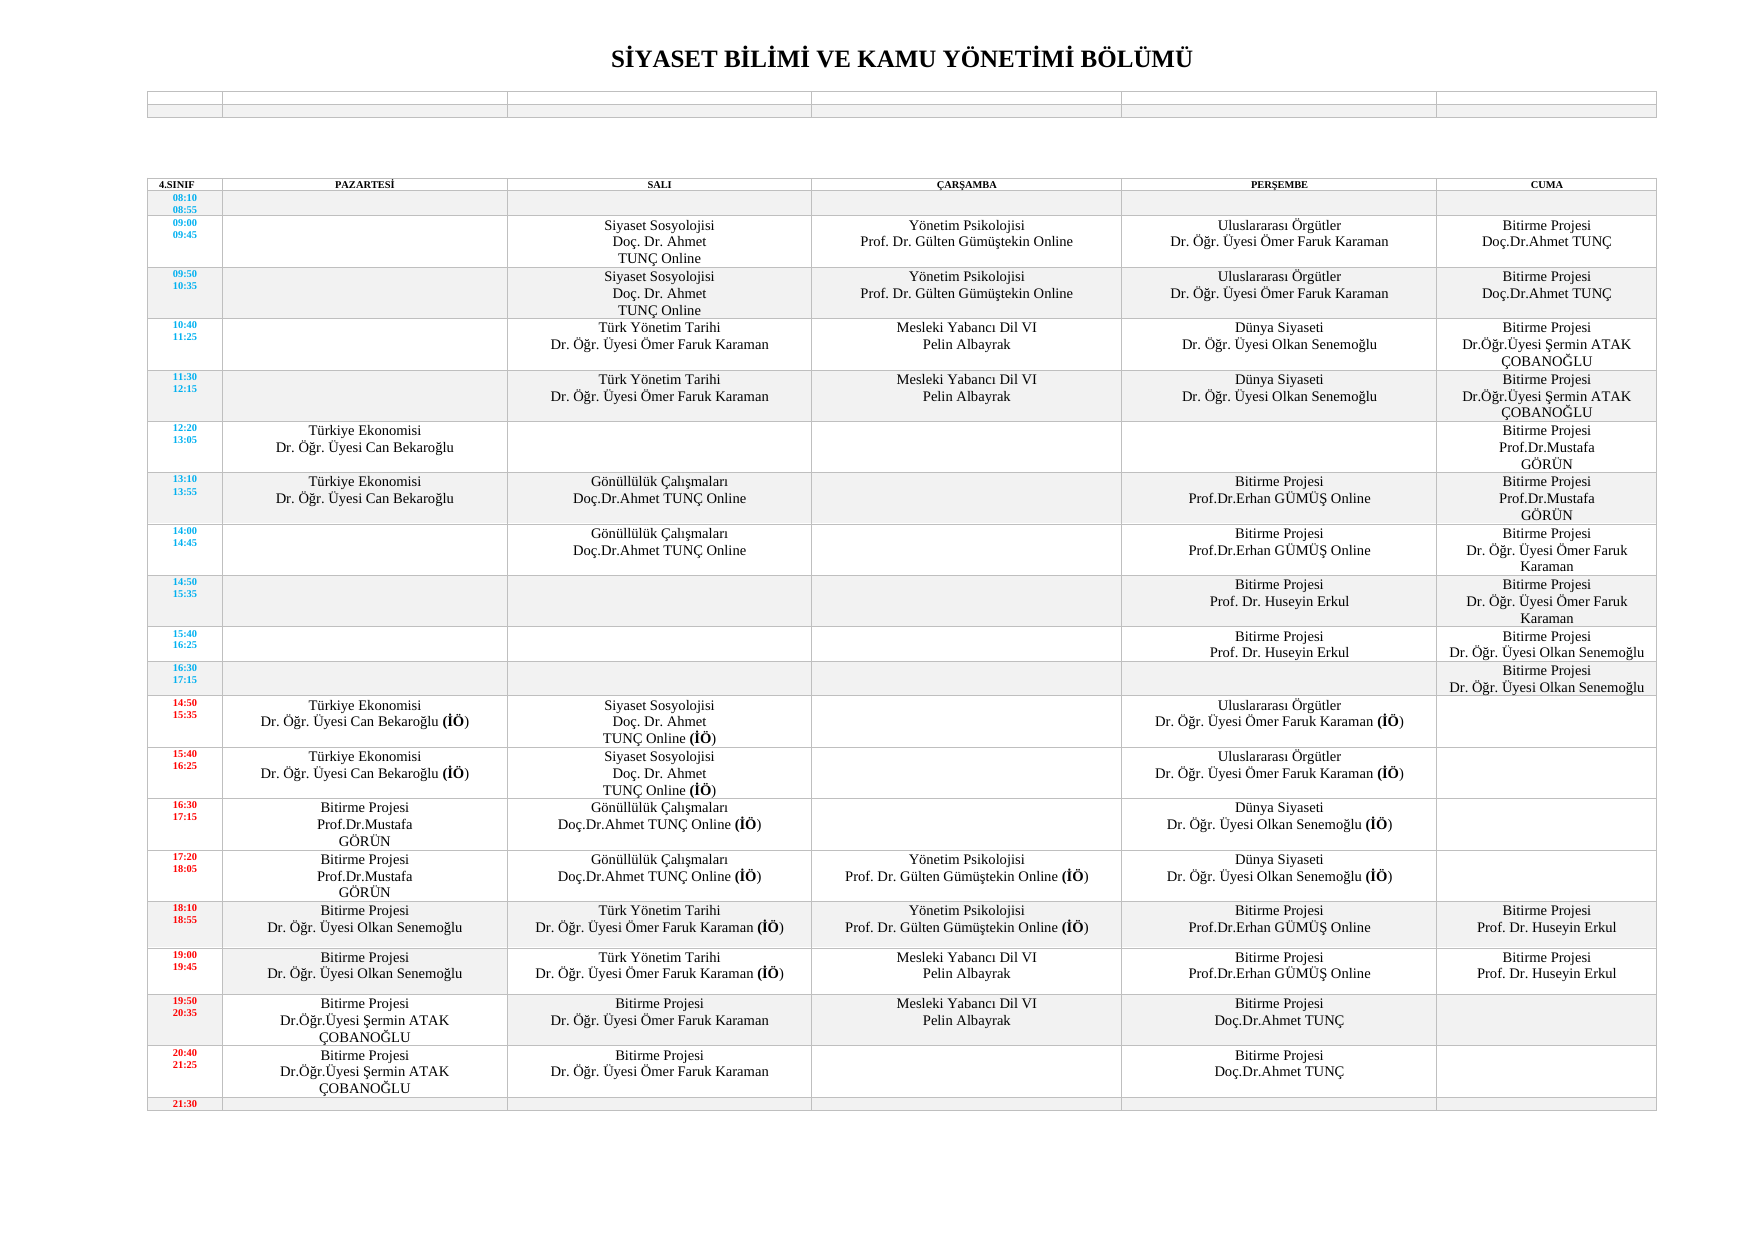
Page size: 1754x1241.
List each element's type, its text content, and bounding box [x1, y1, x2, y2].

table_cell Yönetim Psikolojisi Prof. Dr. Gülten Gümüştekin Online (İÖ) [812, 851, 1121, 901]
table_cell [1437, 92, 1656, 104]
table_cell [1437, 105, 1656, 117]
table_cell Bitirme Projesi Dr. Öğr. Üyesi Ömer Faruk Karaman [1437, 576, 1656, 626]
table_cell Türk Yönetim Tarihi Dr. Öğr. Üyesi Ömer Faruk Karaman (İÖ) [508, 902, 811, 947]
table_cell Bitirme Projesi Prof. Dr. Huseyin Erkul [1122, 576, 1436, 626]
table_cell Bitirme Projesi Dr.Öğr.Üyesi Şermin ATAK ÇOBANOĞLU [223, 1046, 507, 1097]
table_cell Gönüllülük Çalışmaları Doç.Dr.Ahmet TUNÇ Online [508, 473, 811, 523]
table_cell 08:10 08:55 [148, 191, 222, 215]
table_cell Bitirme Projesi Prof.Dr.Mustafa GÖRÜN [1437, 473, 1656, 523]
table_cell [1122, 422, 1436, 472]
table_cell Uluslararası Örgütler Dr. Öğr. Üyesi Ömer Faruk Karaman [1122, 216, 1436, 267]
table_cell Bitirme Projesi Dr. Öğr. Üyesi Ömer Faruk Karaman [1437, 525, 1656, 575]
table_cell Dünya Siyaseti Dr. Öğr. Üyesi Olkan Senemoğlu (İÖ) [1122, 799, 1436, 849]
table_cell [1122, 191, 1436, 215]
table_cell Bitirme Projesi Dr. Öğr. Üyesi Olkan Senemoğlu [1437, 662, 1656, 695]
table_cell Uluslararası Örgütler Dr. Öğr. Üyesi Ömer Faruk Karaman [1122, 268, 1436, 318]
table_cell [508, 92, 811, 104]
table_cell Bitirme Projesi Dr. Öğr. Üyesi Ömer Faruk Karaman [508, 995, 811, 1045]
table_cell Türkiye Ekonomisi Dr. Öğr. Üyesi Can Bekaroğlu [223, 473, 507, 523]
table_cell [508, 627, 811, 661]
table_cell [812, 525, 1121, 575]
table_cell [812, 92, 1121, 104]
table_cell 14:00 14:45 [148, 525, 222, 575]
table_cell [1437, 851, 1656, 901]
table_cell [508, 191, 811, 215]
table_cell Bitirme Projesi Dr.Öğr.Üyesi Şermin ATAK ÇOBANOĞLU [223, 995, 507, 1045]
table_cell [508, 422, 811, 472]
table_cell [223, 191, 507, 215]
table_cell Bitirme Projesi Doç.Dr.Ahmet TUNÇ [1122, 995, 1436, 1045]
table_cell [1122, 92, 1436, 104]
table_cell [812, 105, 1121, 117]
table_cell 19:50 20:35 [148, 995, 222, 1045]
table_cell Bitirme Projesi Prof. Dr. Huseyin Erkul [1122, 627, 1436, 661]
table_cell Mesleki Yabancı Dil VI Pelin Albayrak [812, 319, 1121, 369]
table_cell 13:10 13:55 [148, 473, 222, 523]
table_cell Bitirme Projesi Prof.Dr.Mustafa GÖRÜN [1437, 422, 1656, 472]
table_cell Bitirme Projesi Dr.Öğr.Üyesi Şermin ATAK ÇOBANOĞLU [1437, 371, 1656, 421]
table_cell [812, 576, 1121, 626]
table_cell Türk Yönetim Tarihi Dr. Öğr. Üyesi Ömer Faruk Karaman [508, 371, 811, 421]
table_cell Siyaset Sosyolojisi Doç. Dr. Ahmet TUNÇ Online [508, 268, 811, 318]
table_cell Bitirme Projesi Doç.Dr.Ahmet TUNÇ [1437, 216, 1656, 267]
table_cell [148, 105, 222, 117]
table_cell Gönüllülük Çalışmaları Doç.Dr.Ahmet TUNÇ Online (İÖ) [508, 799, 811, 849]
table_cell [508, 662, 811, 695]
table_cell Gönüllülük Çalışmaları Doç.Dr.Ahmet TUNÇ Online [508, 525, 811, 575]
table_cell 18:10 18:55 [148, 902, 222, 947]
table_cell 09:00 09:45 [148, 216, 222, 267]
table_cell Mesleki Yabancı Dil VI Pelin Albayrak [812, 949, 1121, 994]
table_cell Türk Yönetim Tarihi Dr. Öğr. Üyesi Ömer Faruk Karaman [508, 319, 811, 369]
table_cell Bitirme Projesi Prof. Dr. Huseyin Erkul [1437, 949, 1656, 994]
table_cell Yönetim Psikolojisi Prof. Dr. Gülten Gümüştekin Online (İÖ) [812, 902, 1121, 947]
table_cell Bitirme Projesi Prof. Dr. Huseyin Erkul [1437, 902, 1656, 947]
table_cell [223, 268, 507, 318]
table_cell Yönetim Psikolojisi Prof. Dr. Gülten Gümüştekin Online [812, 268, 1121, 318]
table_cell Uluslararası Örgütler Dr. Öğr. Üyesi Ömer Faruk Karaman (İÖ) [1122, 696, 1436, 747]
table_cell [223, 576, 507, 626]
table_cell 10:40 11:25 [148, 319, 222, 369]
table_cell [223, 662, 507, 695]
table_cell 16:30 17:15 [148, 799, 222, 849]
table_cell [1122, 1098, 1436, 1110]
table_cell [812, 473, 1121, 523]
table_cell [223, 1098, 507, 1110]
table_cell Bitirme Projesi Doç.Dr.Ahmet TUNÇ [1437, 268, 1656, 318]
table_cell Bitirme Projesi Prof.Dr.Mustafa GÖRÜN [223, 851, 507, 901]
table_cell Bitirme Projesi Dr. Öğr. Üyesi Olkan Senemoğlu [223, 902, 507, 947]
table_cell Dünya Siyaseti Dr. Öğr. Üyesi Olkan Senemoğlu [1122, 371, 1436, 421]
table_cell Bitirme Projesi Doç.Dr.Ahmet TUNÇ [1122, 1046, 1436, 1097]
table_cell Dünya Siyaseti Dr. Öğr. Üyesi Olkan Senemoğlu (İÖ) [1122, 851, 1436, 901]
table_cell [812, 422, 1121, 472]
table_cell [223, 92, 507, 104]
table_cell [812, 748, 1121, 798]
table_cell Bitirme Projesi Prof.Dr.Erhan GÜMÜŞ Online [1122, 473, 1436, 523]
table_cell Bitirme Projesi Dr. Öğr. Üyesi Olkan Senemoğlu [1437, 627, 1656, 661]
table_cell [812, 627, 1121, 661]
table_cell [508, 105, 811, 117]
table_cell Gönüllülük Çalışmaları Doç.Dr.Ahmet TUNÇ Online (İÖ) [508, 851, 811, 901]
table_cell Bitirme Projesi Prof.Dr.Erhan GÜMÜŞ Online [1122, 949, 1436, 994]
table_cell 17:20 18:05 [148, 851, 222, 901]
table_cell 14:50 15:35 [148, 576, 222, 626]
table_cell [1437, 748, 1656, 798]
table_cell [508, 576, 811, 626]
table_cell 15:40 16:25 [148, 748, 222, 798]
table_cell Türkiye Ekonomisi Dr. Öğr. Üyesi Can Bekaroğlu (İÖ) [223, 696, 507, 747]
table_cell [1437, 1098, 1656, 1110]
table_cell Bitirme Projesi Dr. Öğr. Üyesi Ömer Faruk Karaman [508, 1046, 811, 1097]
table_cell Siyaset Sosyolojisi Doç. Dr. Ahmet TUNÇ Online [508, 216, 811, 267]
table_cell [812, 799, 1121, 849]
table_cell 20:40 21:25 [148, 1046, 222, 1097]
table_cell Mesleki Yabancı Dil VI Pelin Albayrak [812, 995, 1121, 1045]
table_cell [223, 105, 507, 117]
table_cell Bitirme Projesi Prof.Dr.Erhan GÜMÜŞ Online [1122, 525, 1436, 575]
table_cell Bitirme Projesi Dr. Öğr. Üyesi Olkan Senemoğlu [223, 949, 507, 994]
table_cell 16:30 17:15 [148, 662, 222, 695]
table_cell 15:40 16:25 [148, 627, 222, 661]
table_cell Mesleki Yabancı Dil VI Pelin Albayrak [812, 371, 1121, 421]
table_cell Dünya Siyaseti Dr. Öğr. Üyesi Olkan Senemoğlu [1122, 319, 1436, 369]
table_cell Uluslararası Örgütler Dr. Öğr. Üyesi Ömer Faruk Karaman (İÖ) [1122, 748, 1436, 798]
table_cell [812, 696, 1121, 747]
table_cell 14:50 15:35 [148, 696, 222, 747]
table_cell [812, 662, 1121, 695]
table_cell [1437, 191, 1656, 215]
table_cell Bitirme Projesi Prof.Dr.Erhan GÜMÜŞ Online [1122, 902, 1436, 947]
table_cell [1437, 995, 1656, 1045]
table_cell [1437, 1046, 1656, 1097]
table_cell Siyaset Sosyolojisi Doç. Dr. Ahmet TUNÇ Online (İÖ) [508, 748, 811, 798]
table_cell [223, 525, 507, 575]
table_cell 09:50 10:35 [148, 268, 222, 318]
table_cell [148, 92, 222, 104]
table_cell [812, 1098, 1121, 1110]
table_cell [812, 191, 1121, 215]
table_cell Bitirme Projesi Prof.Dr.Mustafa GÖRÜN [223, 799, 507, 849]
table_cell Yönetim Psikolojisi Prof. Dr. Gülten Gümüştekin Online [812, 216, 1121, 267]
table_cell Türkiye Ekonomisi Dr. Öğr. Üyesi Can Bekaroğlu [223, 422, 507, 472]
table_cell 11:30 12:15 [148, 371, 222, 421]
table_cell [223, 627, 507, 661]
table_cell [223, 216, 507, 267]
table_cell 12:20 13:05 [148, 422, 222, 472]
table_cell [223, 319, 507, 369]
table_cell Türkiye Ekonomisi Dr. Öğr. Üyesi Can Bekaroğlu (İÖ) [223, 748, 507, 798]
table_cell [1437, 696, 1656, 747]
table_cell Türk Yönetim Tarihi Dr. Öğr. Üyesi Ömer Faruk Karaman (İÖ) [508, 949, 811, 994]
table_cell 19:00 19:45 [148, 949, 222, 994]
table_cell [1122, 105, 1436, 117]
table_cell Siyaset Sosyolojisi Doç. Dr. Ahmet TUNÇ Online (İÖ) [508, 696, 811, 747]
table_cell [1122, 662, 1436, 695]
table_cell [508, 1098, 811, 1110]
table_cell Bitirme Projesi Dr.Öğr.Üyesi Şermin ATAK ÇOBANOĞLU [1437, 319, 1656, 369]
table_cell [812, 1046, 1121, 1097]
table_cell [223, 371, 507, 421]
table_cell [1437, 799, 1656, 849]
